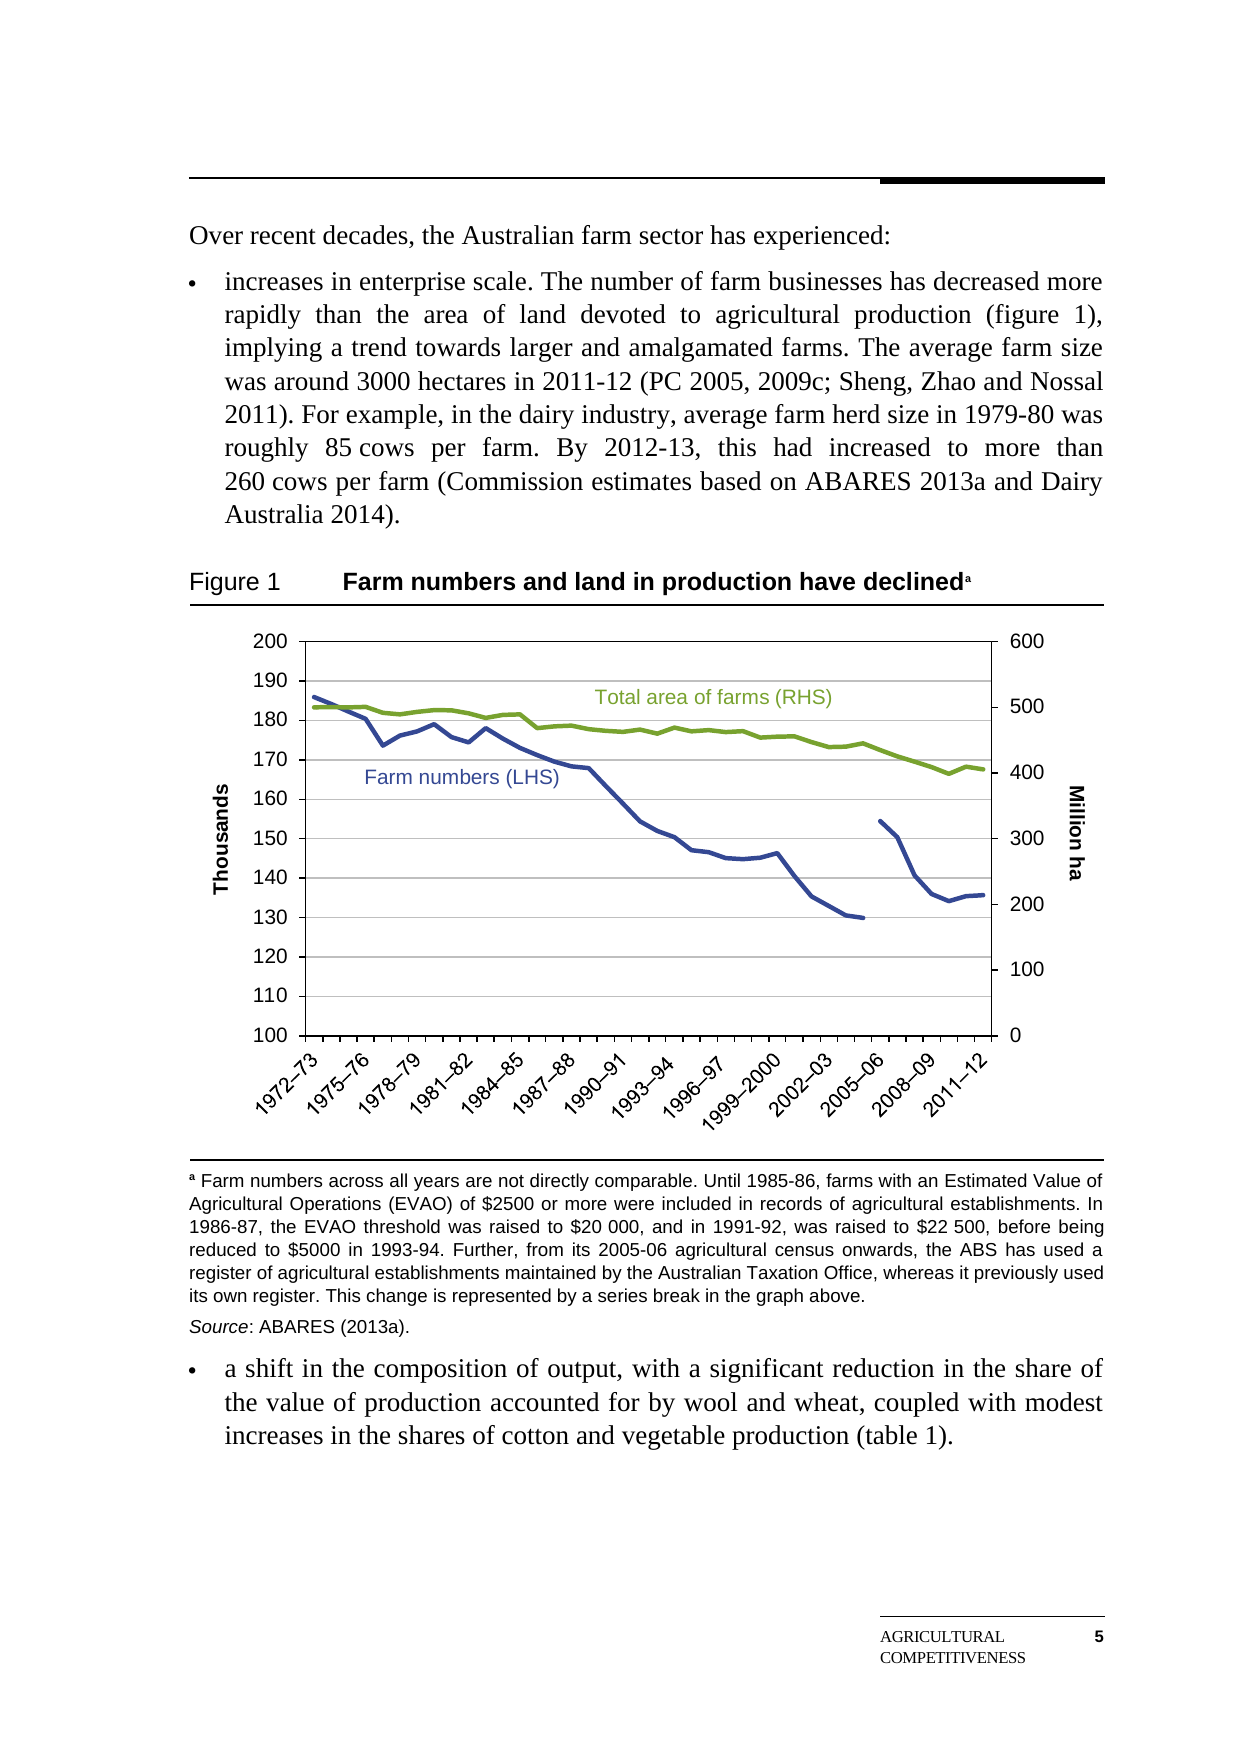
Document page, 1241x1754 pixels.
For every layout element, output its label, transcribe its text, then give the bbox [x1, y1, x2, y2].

title Figure 1 Farm numbers and land in production have declineda [189, 567, 1104, 596]
table_header [190, 606, 1104, 1159]
list increases in enterprise scale. The number of farm businesses has decreased more rapidly than the area of land devoted to agricultural production (figure 1), implying a trend towards larger and amalgamated farms. The average farm size was around 3000 hectares in 2011-12 (PC 2005, 2009c; Sheng, Zhao and Nossal 2011). For example, in the dairy industry, average farm herd size in 1979-80 was roughly 85 cows per farm. By 2012-13, this had increased to more than 260 cows per farm (Commission estimates based on ABARES 2013a and Dairy Australia 2014). [189, 263, 1104, 529]
text Over recent decades, the Australian farm sector has experienced: [189, 217, 1104, 250]
text Source: ABARES (2013a). [189, 1315, 1104, 1338]
text a Farm numbers across all years are not directly comparable. Until 1985-86, farms with an Estimated Value of Agricultural Operations (EVAO) of $2500 or more were included in records of agricultural establishments. In 1986-87, the EVAO threshold was raised to $20 000, and in 1991-92, was raised to $22 500, before being reduced to $5000 in 1993-94. Further, from its 2005-06 agricultural census onwards, the ABS has used a register of agricultural establishments maintained by the Australian Taxation Office, whereas it previously used its own register. This change is represented by a series break in the graph above. [189, 1169, 1104, 1307]
list a shift in the composition of output, with a significant reduction in the share of the value of production accounted for by wool and wheat, coupled with modest increases in the shares of cotton and vegetable production (table 1). [189, 1350, 1104, 1450]
